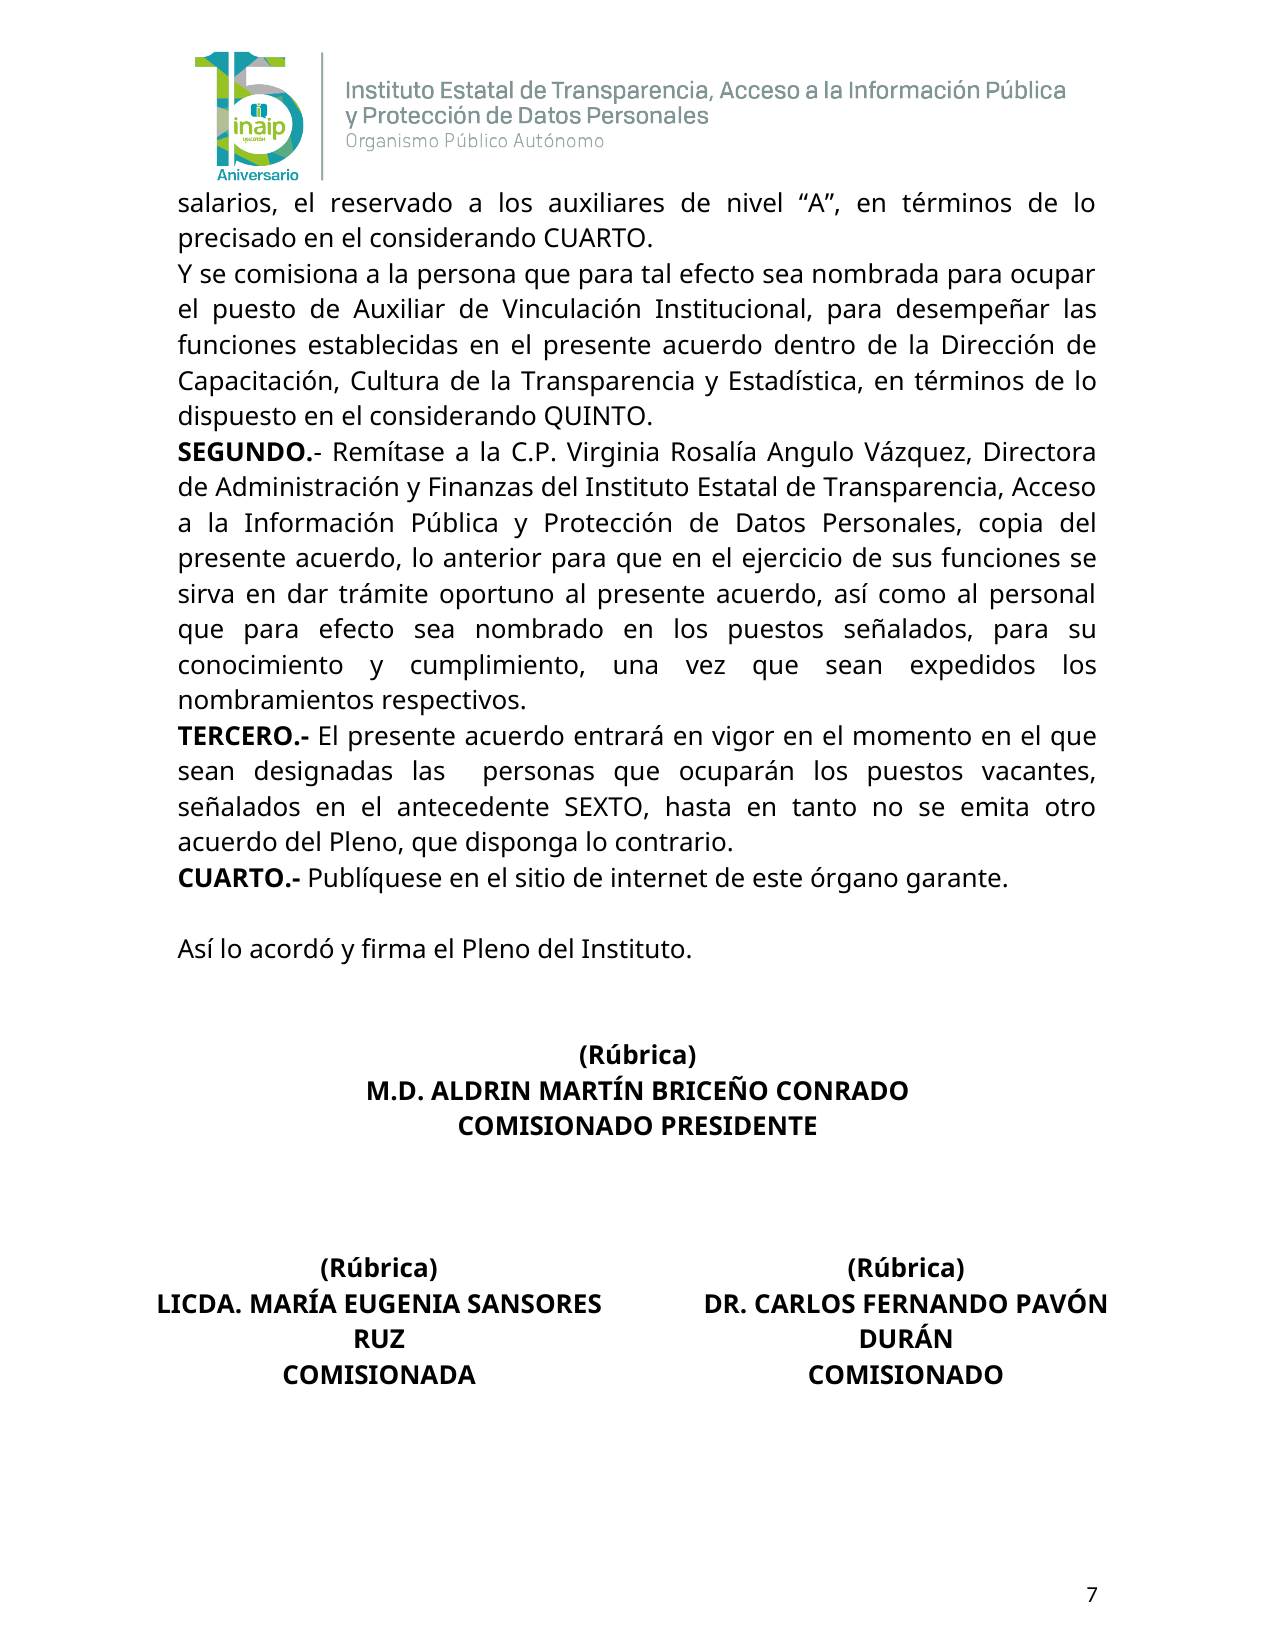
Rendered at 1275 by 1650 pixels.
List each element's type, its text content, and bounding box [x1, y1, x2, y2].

table_header (Rúbrica) DR. CARLOS FERNANDO PAVÓN DURÁN COMISIONADO [643, 1215, 1169, 1392]
text Y se comisiona a la persona que para tal efecto sea nombrada para ocupar el puesto de Auxiliar de Vinculación Institucional, para desempeñar las funciones establecidas en el presente acuerdo dentro de la Dirección de Capacitación, Cultura de la Transparencia y Estadística, en términos de lo dispuesto en el considerando QUINTO. [177, 256, 1098, 433]
table_header (Rúbrica) LICDA. MARÍA EUGENIA SANSORES RUZ COMISIONADA [115, 1215, 642, 1392]
text COMISIONADO PRESIDENTE [177, 1108, 1098, 1143]
text Así lo acordó y firma el Pleno del Instituto. [177, 930, 1098, 966]
text (Rúbrica) [177, 1037, 1098, 1072]
text TERCERO.- El presente acuerdo entrará en vigor en el momento en el que sean designadas las personas que ocuparán los puestos vacantes, señalados en el antecedente SEXTO, hasta en tanto no se emita otro acuerdo del Pleno, que disponga lo contrario. [177, 717, 1098, 859]
text SEGUNDO.- Remítase a la C.P. Virginia Rosalía Angulo Vázquez, Directora de Administración y Finanzas del Instituto Estatal de Transparencia, Acceso a la Información Pública y Protección de Datos Personales, copia del presente acuerdo, lo anterior para que en el ejercicio de sus funciones se sirva en dar trámite oportuno al presente acuerdo, así como al personal que para efecto sea nombrado en los puestos señalados, para su conocimiento y cumplimiento, una vez que sean expedidos los nombramientos respectivos. [177, 433, 1098, 717]
text CUARTO.- Publíquese en el sitio de internet de este órgano garante. [177, 859, 1098, 895]
picture [178, 47, 1067, 148]
text M.D. ALDRIN MARTÍN BRICEÑO CONRADO [177, 1072, 1098, 1108]
